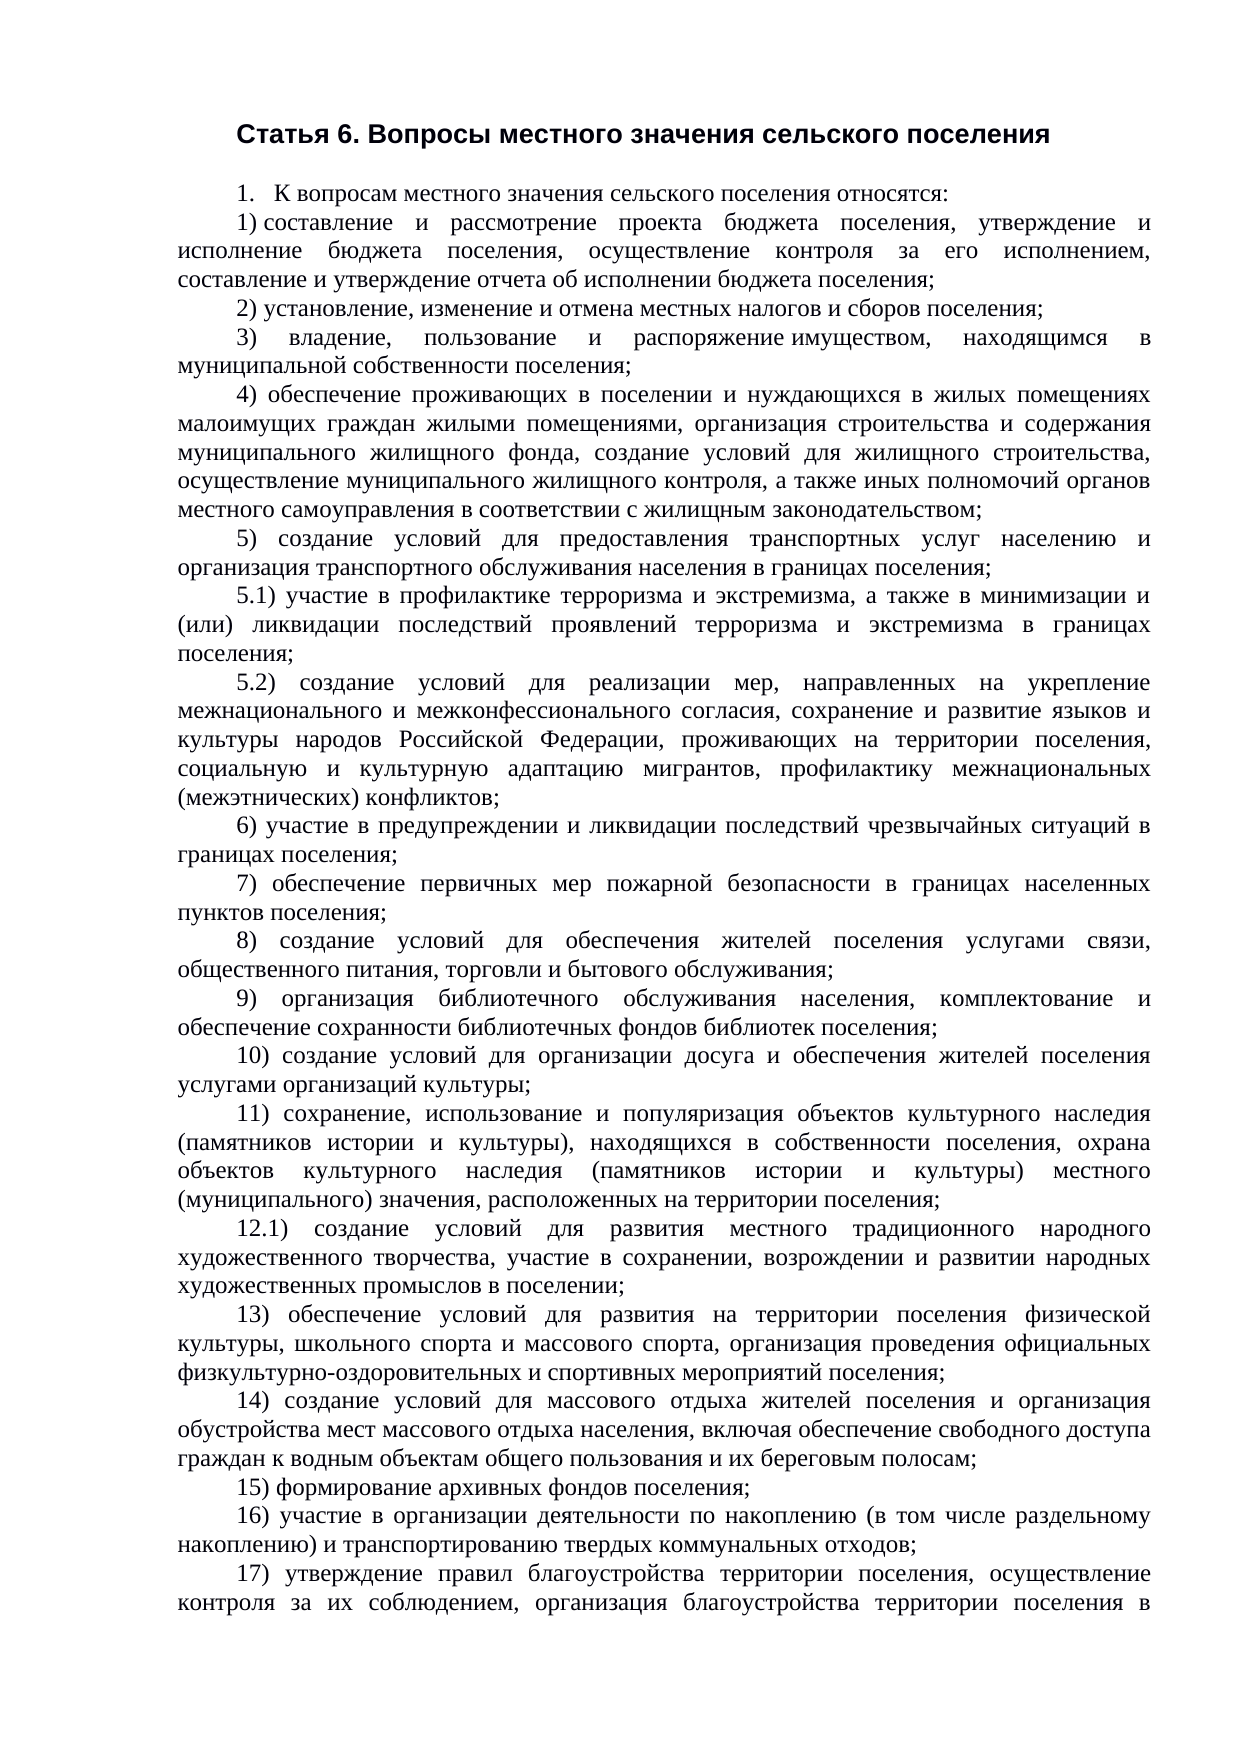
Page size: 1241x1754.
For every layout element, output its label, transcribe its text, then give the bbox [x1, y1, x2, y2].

text 5.1) участие в профилактике терроризма и экстремизма, а также в минимизации и (или) ликвидации последствий проявлений терроризма и экстремизма в границах поселения; [177, 581, 1152, 667]
text 5) создание условий для предоставления транспортных услуг населению и организация транспортного обслуживания населения в границах поселения; [177, 523, 1152, 581]
text 11) сохранение, использование и популяризация объектов культурного наследия (памятников истории и культуры), находящихся в собственности поселения, охрана объектов культурного наследия (памятников истории и культуры) местного (муниципального) значения, расположенных на территории поселения; [177, 1098, 1152, 1213]
text 10) создание условий для организации досуга и обеспечения жителей поселения услугами организаций культуры; [177, 1041, 1152, 1098]
text 16) участие в организации деятельности по накоплению (в том числе раздельному накоплению) и транспортированию твердых коммунальных отходов; [177, 1501, 1152, 1558]
text 1) составление и рассмотрение проекта бюджета поселения, утверждение и исполнение бюджета поселения, осуществление контроля за его исполнением, составление и утверждение отчета об исполнении бюджета поселения; [177, 207, 1152, 293]
text 12.1) создание условий для развития местного традиционного народного художественного творчества, участие в сохранении, возрождении и развитии народных художественных промыслов в поселении; [177, 1213, 1152, 1299]
list К вопросам местного значения сельского поселения относятся: [236, 178, 1152, 207]
text 15) формирование архивных фондов поселения; [177, 1472, 1152, 1501]
text 13) обеспечение условий для развития на территории поселения физической культуры, школьного спорта и массового спорта, организация проведения официальных физкультурно-оздоровительных и спортивных мероприятий поселения; [177, 1299, 1152, 1386]
text 9) организация библиотечного обслуживания населения, комплектование и обеспечение сохранности библиотечных фондов библиотек поселения; [177, 983, 1152, 1041]
text 3) владение, пользование и распоряжение имуществом, находящимся в муниципальной собственности поселения; [177, 322, 1152, 379]
list Статья 6. Вопросы местного значения сельского поселения [177, 118, 1152, 149]
text 2) установление, изменение и отмена местных налогов и сборов поселения; [177, 293, 1152, 322]
text 14) создание условий для массового отдыха жителей поселения и организация обустройства мест массового отдыха населения, включая обеспечение свободного доступа граждан к водным объектам общего пользования и их береговым полосам; [177, 1386, 1152, 1472]
text 5.2) создание условий для реализации мер, направленных на укрепление межнационального и межконфессионального согласия, сохранение и развитие языков и культуры народов Российской Федерации, проживающих на территории поселения, социальную и культурную адаптацию мигрантов, профилактику межнациональных (межэтнических) конфликтов; [177, 667, 1152, 811]
text 7) обеспечение первичных мер пожарной безопасности в границах населенных пунктов поселения; [177, 868, 1152, 926]
text 6) участие в предупреждении и ликвидации последствий чрезвычайных ситуаций в границах поселения; [177, 811, 1152, 868]
text 8) создание условий для обеспечения жителей поселения услугами связи, общественного питания, торговли и бытового обслуживания; [177, 926, 1152, 983]
text 4) обеспечение проживающих в поселении и нуждающихся в жилых помещениях малоимущих граждан жилыми помещениями, организация строительства и содержания муниципального жилищного фонда, создание условий для жилищного строительства, осуществление муниципального жилищного контроля, а также иных полномочий органов местного самоуправления в соответствии с жилищным законодательством; [177, 379, 1152, 523]
